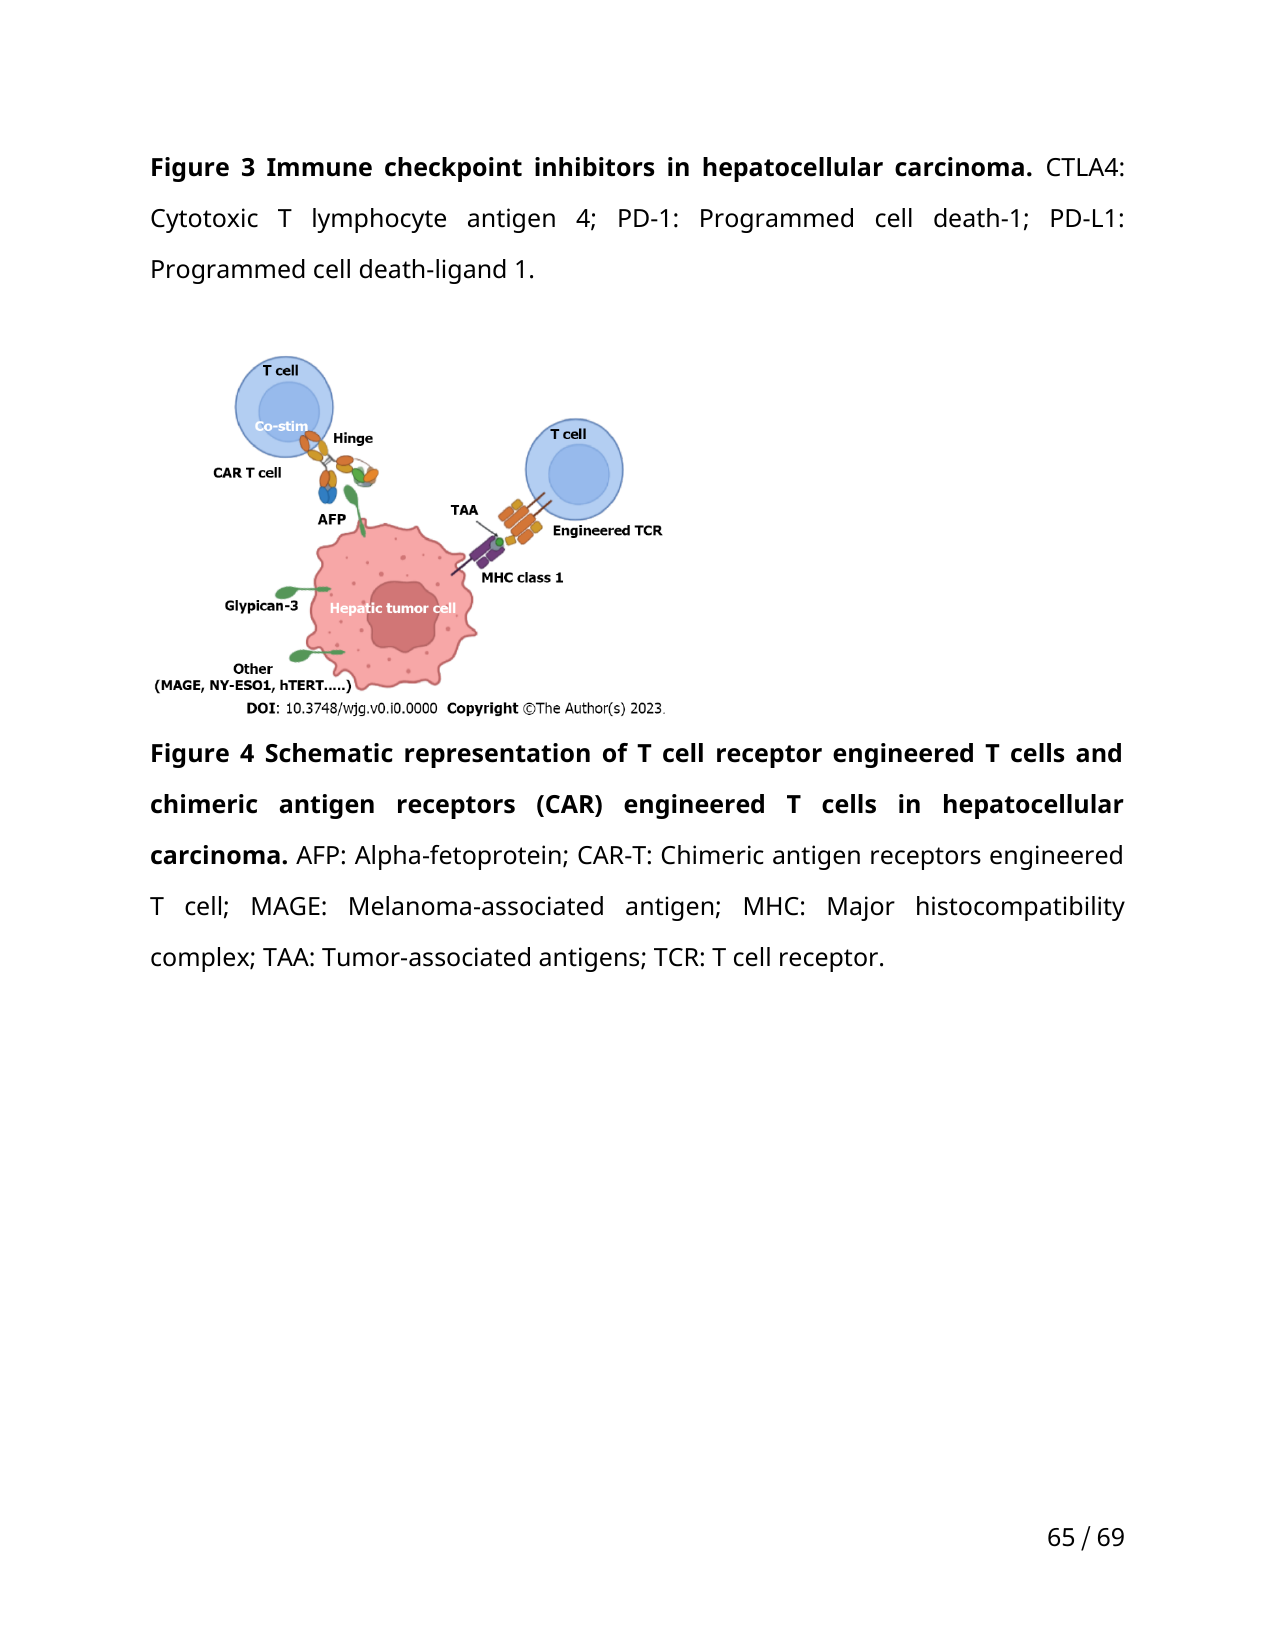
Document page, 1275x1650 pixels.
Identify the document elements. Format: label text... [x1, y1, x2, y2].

picture [150, 354, 671, 722]
text Figure 3 Immune checkpoint inhibitors in hepatocellular carcinoma. CTLA4: Cytotoxic T lymphocyte antigen 4; PD-1: Programmed cell death-1; PD-L1: Programmed cell death-ligand 1. [150, 150, 1125, 286]
text Figure 4 Schematic representation of T cell receptor engineered T cells and chimeric antigen receptors (CAR) engineered T cells in hepatocellular carcinoma. AFP: Alpha-fetoprotein; CAR-T: Chimeric antigen receptors engineered T cell; MAGE: Melanoma-associated antigen; MHC: Major histocompatibility complex; TAA: Tumor-associated antigens; TCR: T cell receptor. [150, 736, 1125, 974]
